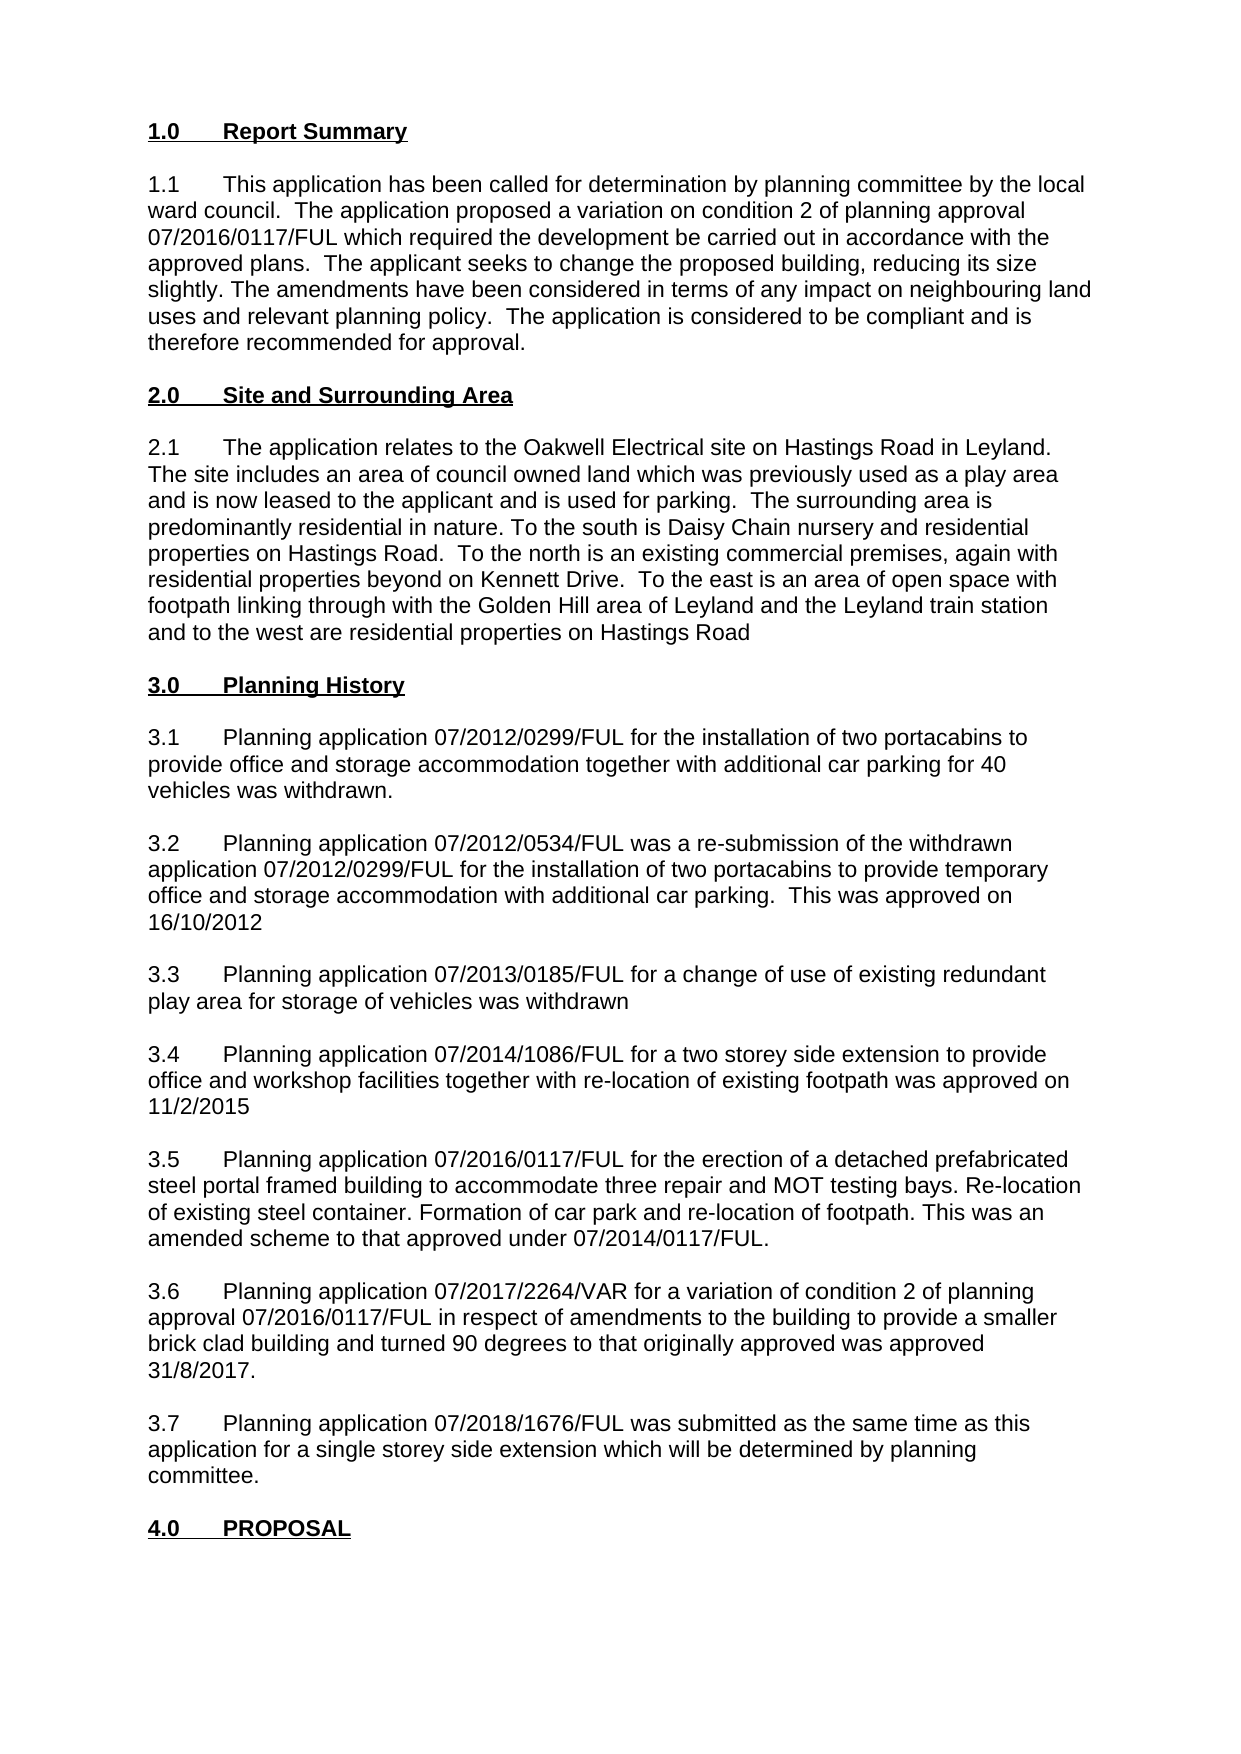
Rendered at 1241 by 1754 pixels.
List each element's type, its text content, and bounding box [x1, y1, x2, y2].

text 3.4 Planning application 07/2014/1086/FUL for a two storey side extension to provide office and workshop facilities together with re-location of existing footpath was approved on 11/2/2015 [148, 1041, 1092, 1119]
text 1.1 This application has been called for determination by planning committee by the local ward council. The application proposed a variation on condition 2 of planning approval 07/2016/0117/FUL which required the development be carried out in accordance with the approved plans. The applicant seeks to change the proposed building, reducing its size slightly. The amendments have been considered in terms of any impact on neighbouring land uses and relevant planning policy. The application is considered to be compliant and is therefore recommended for approval. [148, 171, 1092, 355]
text 4.0 PROPOSAL [148, 1515, 1092, 1541]
text 2.1 The application relates to the Oakwell Electrical site on Hastings Road in Leyland. The site includes an area of council owned land which was previously used as a play area and is now leased to the applicant and is used for parking. The surrounding area is predominantly residential in nature. To the south is Daisy Chain nursery and residential properties on Hastings Road. To the north is an existing commercial premises, again with residential properties beyond on Kennett Drive. To the east is an area of open space with footpath linking through with the Golden Hill area of Leyland and the Leyland train station and to the west are residential properties on Hastings Road [148, 434, 1092, 645]
text 3.2 Planning application 07/2012/0534/FUL was a re-submission of the withdrawn application 07/2012/0299/FUL for the installation of two portacabins to provide temporary office and storage accommodation with additional car parking. This was approved on 16/10/2012 [148, 830, 1092, 935]
text 3.7 Planning application 07/2018/1676/FUL was submitted as the same time as this application for a single storey side extension which will be determined by planning committee. [148, 1409, 1092, 1488]
text 3.0 Planning History [148, 672, 1092, 698]
text 3.5 Planning application 07/2016/0117/FUL for the erection of a detached prefabricated steel portal framed building to accommodate three repair and MOT testing bays. Re-location of existing steel container. Formation of car park and re-location of footpath. This was an amended scheme to that approved under 07/2014/0117/FUL. [148, 1146, 1092, 1251]
text 1.0 Report Summary [148, 118, 1092, 144]
text 3.1 Planning application 07/2012/0299/FUL for the installation of two portacabins to provide office and storage accommodation together with additional car parking for 40 vehicles was withdrawn. [148, 724, 1092, 803]
text 3.3 Planning application 07/2013/0185/FUL for a change of use of existing redundant play area for storage of vehicles was withdrawn [148, 961, 1092, 1014]
text 2.0 Site and Surrounding Area [148, 382, 1092, 408]
text 3.6 Planning application 07/2017/2264/VAR for a variation of condition 2 of planning approval 07/2016/0117/FUL in respect of amendments to the building to provide a smaller brick clad building and turned 90 degrees to that originally approved was approved 31/8/2017. [148, 1278, 1092, 1383]
